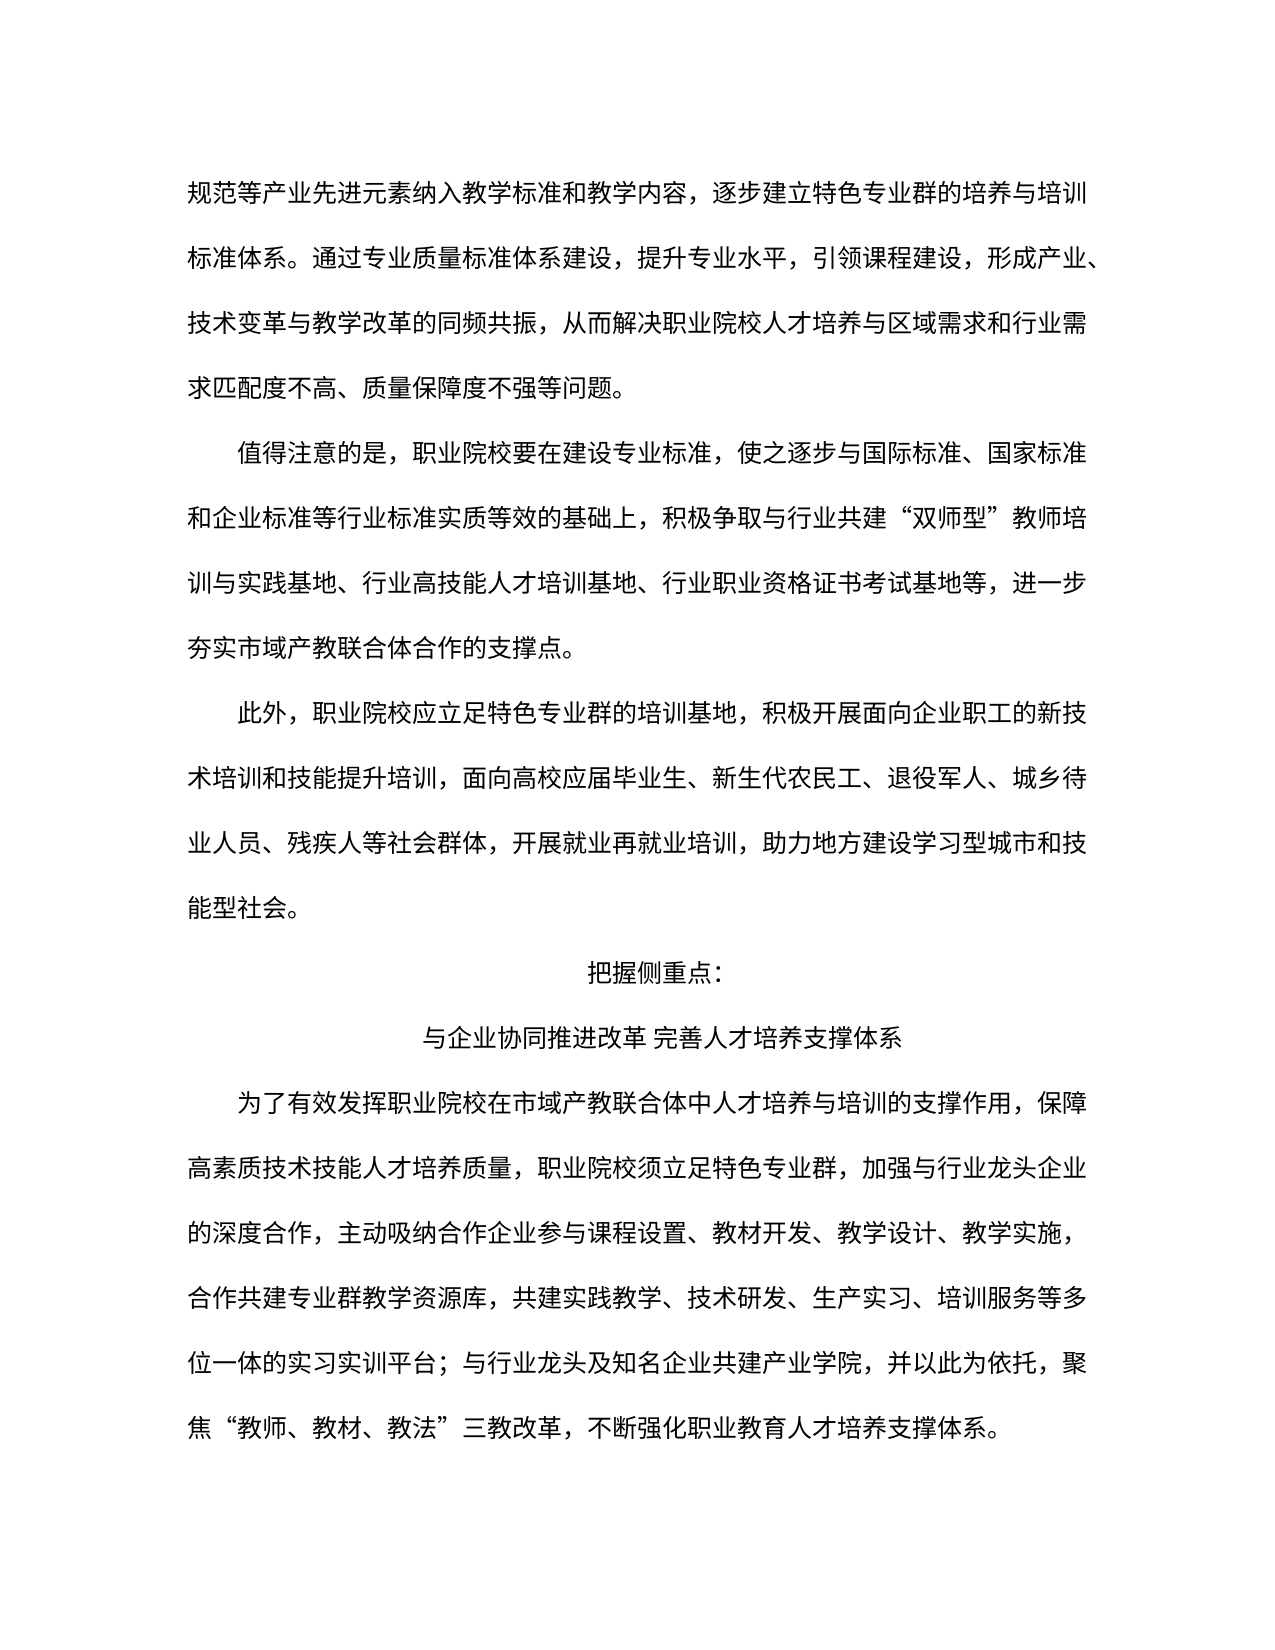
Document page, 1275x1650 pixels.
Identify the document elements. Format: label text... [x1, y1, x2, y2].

text 与企业协同推进改革 完善人才培养支撑体系 [187, 1004, 1087, 1069]
text 值得注意的是，职业院校要在建设专业标准，使之逐步与国际标准、国家标准和企业标准等行业标准实质等效的基础上，积极争取与行业共建“双师型”教师培训与实践基地、行业高技能人才培训基地、行业职业资格证书考试基地等，进一步夯实市域产教联合体合作的支撑点。 [187, 419, 1087, 679]
text 为了有效发挥职业院校在市域产教联合体中人才培养与培训的支撑作用，保障高素质技术技能人才培养质量，职业院校须立足特色专业群，加强与行业龙头企业的深度合作，主动吸纳合作企业参与课程设置、教材开发、教学设计、教学实施，合作共建专业群教学资源库，共建实践教学、技术研发、生产实习、培训服务等多位一体的实习实训平台；与行业龙头及知名企业共建产业学院，并以此为依托，聚焦“教师、教材、教法”三教改革，不断强化职业教育人才培养支撑体系。 [187, 1069, 1087, 1459]
text 把握侧重点： [187, 939, 1087, 1004]
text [187, 159, 1087, 419]
text 此外，职业院校应立足特色专业群的培训基地，积极开展面向企业职工的新技术培训和技能提升培训，面向高校应届毕业生、新生代农民工、退役军人、城乡待业人员、残疾人等社会群体，开展就业再就业培训，助力地方建设学习型城市和技能型社会。 [187, 679, 1087, 939]
